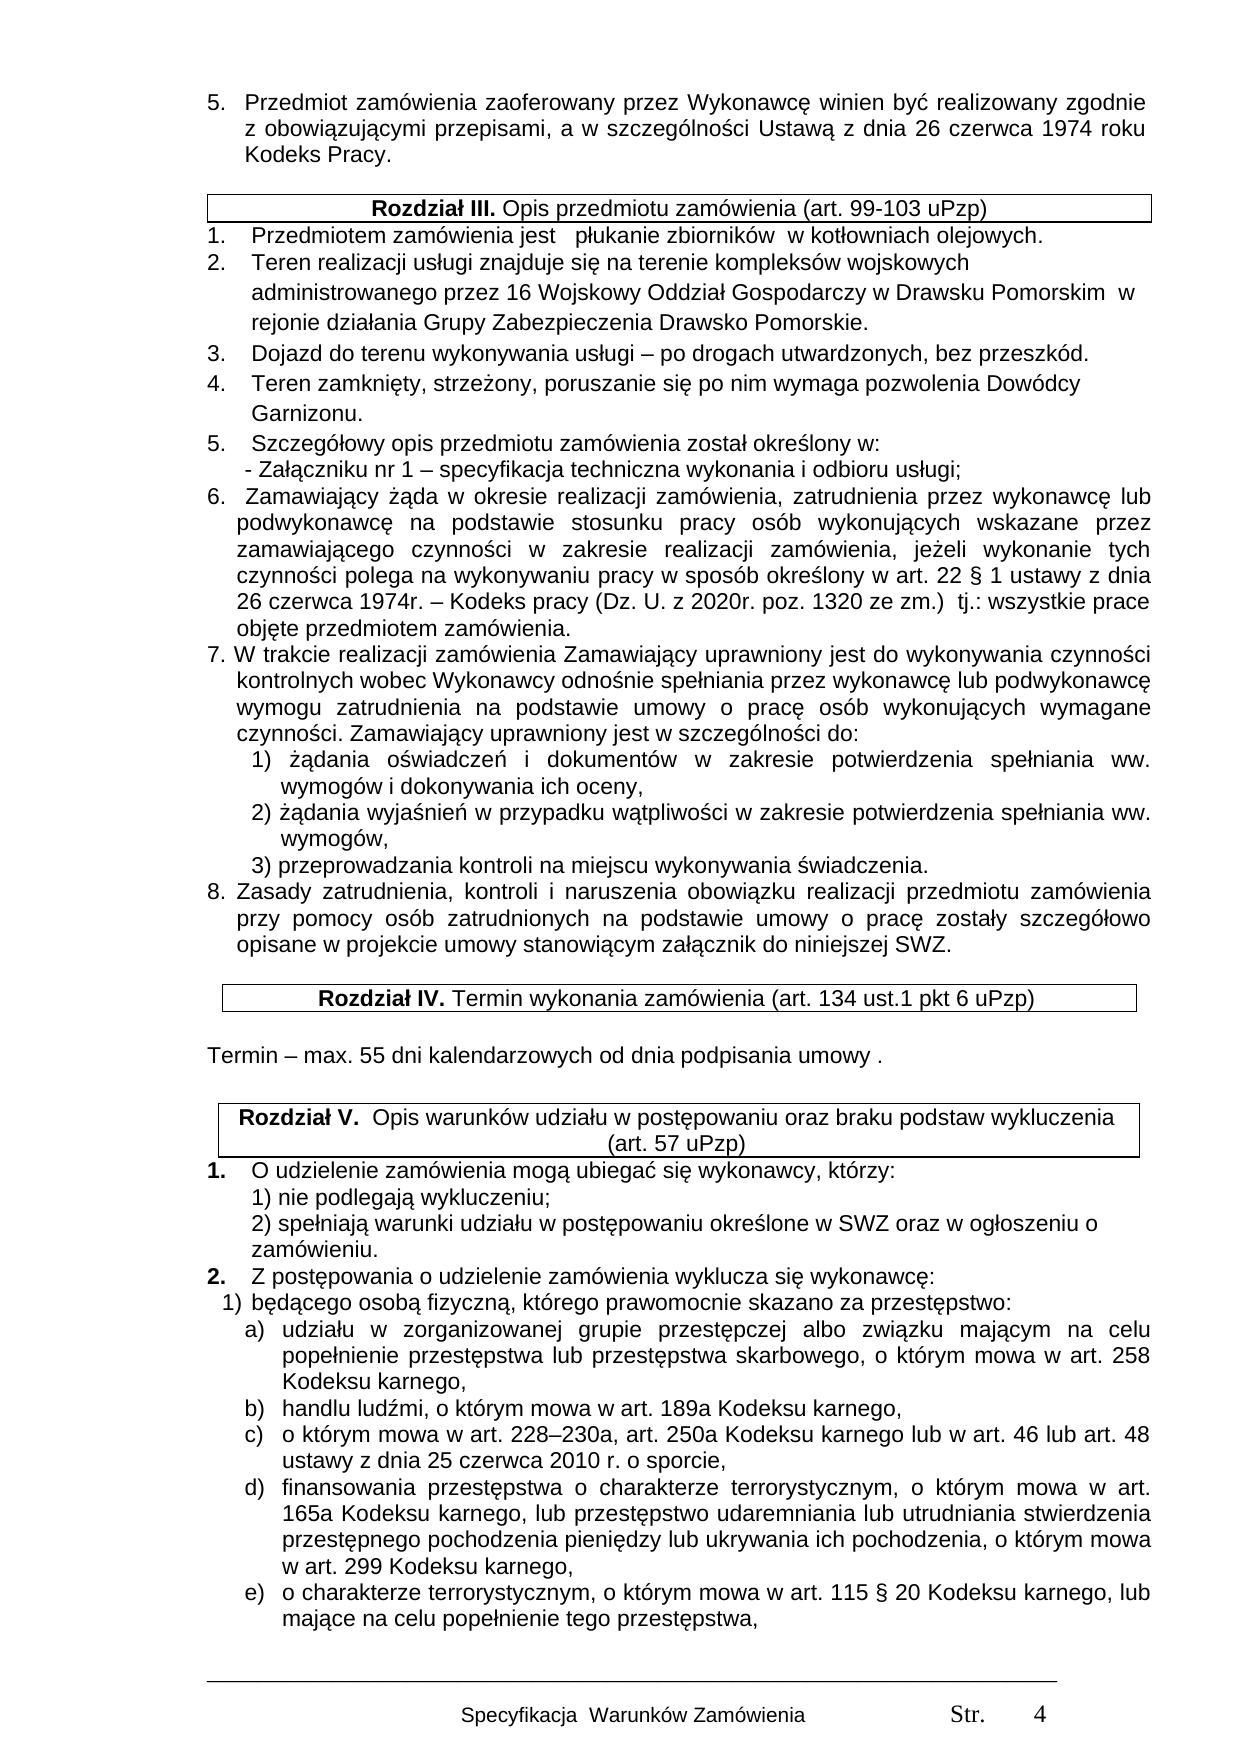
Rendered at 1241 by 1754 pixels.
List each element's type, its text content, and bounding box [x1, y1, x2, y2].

list będącego osobą fizyczną, którego prawomocnie skazano za przestępstwo: [222, 1289, 1152, 1316]
list Przedmiotem zamówienia jest płukanie zbiorników w kotłowniach olejowych. [207, 223, 1152, 249]
text 7. W trakcie realizacji zamówienia Zamawiający uprawniony jest do wykonywania czynności kontrolnych wobec Wykonawcy odnośnie spełniania przez wykonawcę lub podwykonawcę wymogu zatrudnienia na podstawie umowy o pracę osób wykonujących wymagane czynności. Zamawiający uprawniony jest w szczególności do: [207, 641, 1152, 746]
list Zasady zatrudnienia, kontroli i naruszenia obowiązku realizacji przedmiotu zamówienia przy pomocy osób zatrudnionych na podstawie umowy o pracę zostały szczegółowo opisane w projekcie umowy stanowiącym załącznik do niniejszej SWZ. [207, 878, 1152, 957]
text Termin – max. 55 dni kalendarzowych od dnia podpisania umowy . [207, 1042, 1152, 1068]
table_header Rozdział V. Opis warunków udziału w postępowaniu oraz braku podstaw wykluczenia (art. 57 uPzp) [219, 1104, 1139, 1156]
list Z postępowania o udzielenie zamówienia wyklucza się wykonawcę: [207, 1263, 1152, 1289]
list Przedmiot zamówienia zaoferowany przez Wykonawcę winien być realizowany zgodnie z obowiązującymi przepisami, a w szczególności Ustawą z dnia 26 czerwca 1974 roku Kodeks Pracy. [207, 89, 1146, 168]
list Teren zamknięty, strzeżony, poruszanie się po nim wymaga pozwolenia Dowódcy Garnizonu. [207, 370, 1152, 426]
list handlu ludźmi, o którym mowa w art. 189a Kodeksu karnego, [244, 1394, 1152, 1421]
list O udzielenie zamówienia mogą ubiegać się wykonawcy, którzy: [207, 1157, 1152, 1184]
text 1) żądania oświadczeń i dokumentów w zakresie potwierdzenia spełniania ww. wymogów i dokonywania ich oceny, [251, 746, 1152, 799]
list o charakterze terrorystycznym, o którym mowa w art. 115 § 20 Kodeksu karnego, lub mające na celu popełnienie tego przestępstwa, [244, 1579, 1152, 1632]
text 3) przeprowadzania kontroli na miejscu wykonywania świadczenia. [251, 852, 1152, 878]
list Teren realizacji usługi znajduje się na terenie kompleksów wojskowych administrowanego przez 16 Wojskowy Oddział Gospodarczy w Drawsku Pomorskim w rejonie działania Grupy Zabezpieczenia Drawsko Pomorskie. [207, 249, 1152, 336]
text 1) nie podlegają wykluczeniu; [251, 1184, 1152, 1210]
text - Załączniku nr 1 – specyfikacja techniczna wykonania i odbioru usługi; [244, 456, 1152, 483]
text 6. Zamawiający żąda w okresie realizacji zamówienia, zatrudnienia przez wykonawcę lub podwykonawcę na podstawie stosunku pracy osób wykonujących wskazane przez zamawiającego czynności w zakresie realizacji zamówienia, jeżeli wykonanie tych czynności polega na wykonywaniu pracy w sposób określony w art. 22 § 1 ustawy z dnia 26 czerwca 1974r. – Kodeks pracy (Dz. U. z 2020r. poz. 1320 ze zm.) tj.: wszystkie prace objęte przedmiotem zamówienia. [207, 483, 1152, 641]
list udziału w zorganizowanej grupie przestępczej albo związku mającym na celu popełnienie przestępstwa lub przestępstwa skarbowego, o którym mowa w art. 258 Kodeksu karnego, [244, 1316, 1152, 1394]
list Dojazd do terenu wykonywania usługi – po drogach utwardzonych, bez przeszkód. [207, 339, 1152, 366]
list Szczegółowy opis przedmiotu zamówienia został określony w: [207, 430, 1152, 456]
list o którym mowa w art. 228–230a, art. 250a Kodeksu karnego lub w art. 46 lub art. 48 ustawy z dnia 25 czerwca 2010 r. o sporcie, [244, 1421, 1152, 1474]
table_header Rozdział III. Opis przedmiotu zamówienia (art. 99-103 uPzp) [208, 195, 1151, 221]
text 2) żądania wyjaśnień w przypadku wątpliwości w zakresie potwierdzenia spełniania ww. wymogów, [251, 799, 1152, 852]
text 2) spełniają warunki udziału w postępowaniu określone w SWZ oraz w ogłoszeniu o zamówieniu. [251, 1210, 1152, 1263]
list finansowania przestępstwa o charakterze terrorystycznym, o którym mowa w art. 165a Kodeksu karnego, lub przestępstwo udaremniania lub utrudniania stwierdzenia przestępnego pochodzenia pieniędzy lub ukrywania ich pochodzenia, o którym mowa w art. 299 Kodeksu karnego, [244, 1474, 1152, 1579]
table_header Rozdział IV. Termin wykonania zamówienia (art. 134 ust.1 pkt 6 uPzp) [223, 985, 1136, 1011]
